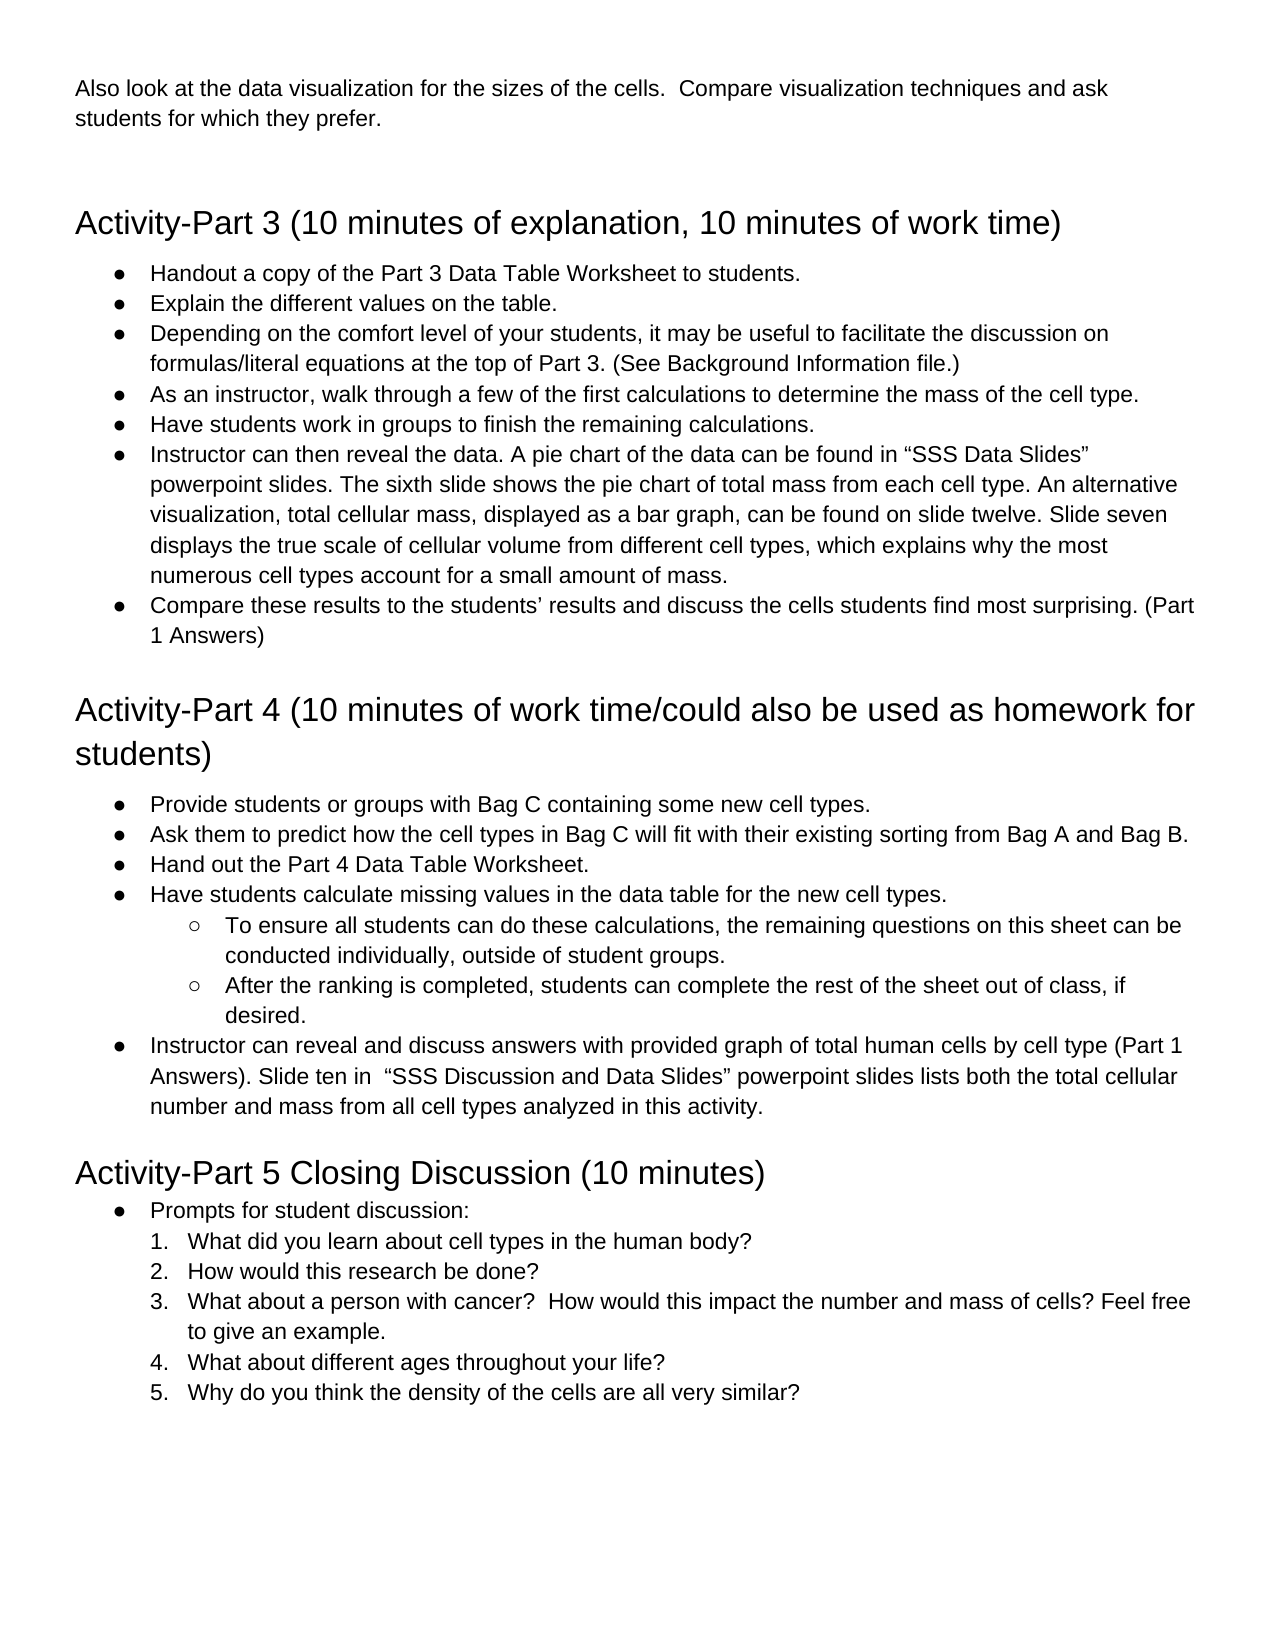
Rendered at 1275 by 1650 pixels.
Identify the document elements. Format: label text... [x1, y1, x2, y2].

list Explain the different values on the table. [112, 290, 1200, 316]
list How would this research be done? [150, 1258, 1200, 1284]
list Instructor can then reveal the data. A pie chart of the data can be found in “SSS Data Slides” powerpoint slides. The sixth slide shows the pie chart of total mass from each cell type. An alternative visualization, total cellular mass, displayed as a bar graph, can be found on slide twelve. Slide seven displays the true scale of cellular volume from different cell types, which explains why the most numerous cell types account for a small amount of mass. [112, 441, 1200, 588]
list Have students calculate missing values in the data table for the new cell types. [112, 881, 1200, 908]
list Depending on the comfort level of your students, it may be useful to facilitate the discussion on formulas/literal equations at the top of Part 3. (See Background Information file.) [112, 320, 1200, 377]
list Compare these results to the students’ results and discuss the cells students find most surprising. (Part 1 Answers) [112, 592, 1200, 649]
list What about a person with cancer? How would this impact the number and mass of cells? Feel free to give an example. [150, 1288, 1200, 1345]
list To ensure all students can do these calculations, the remaining questions on this sheet can be conducted individually, outside of student groups. [187, 912, 1200, 968]
list Instructor can reveal and discuss answers with provided graph of total human cells by cell type (Part 1 Answers). Slide ten in “SSS Discussion and Data Slides” powerpoint slides lists both the total cellular number and mass from all cell types analyzed in this activity. [112, 1032, 1200, 1119]
list What did you learn about cell types in the human body? [150, 1228, 1200, 1254]
list Why do you think the density of the cells are all very similar? [150, 1379, 1200, 1405]
list Ask them to predict how the cell types in Bag C will fit with their existing sorting from Bag A and Bag B. [112, 821, 1200, 847]
list After the ranking is completed, students can complete the rest of the sheet out of class, if desired. [187, 972, 1200, 1029]
subtitle Activity-Part 3 (10 minutes of explanation, 10 minutes of work time) [75, 203, 1200, 242]
list What about different ages throughout your life? [150, 1348, 1200, 1375]
subtitle Activity-Part 4 (10 minutes of work time/could also be used as homework for students) [75, 690, 1200, 773]
list Handout a copy of the Part 3 Data Table Worksheet to students. [112, 260, 1200, 286]
list Prompts for student discussion: [112, 1197, 1200, 1224]
list As an instructor, walk through a few of the first calculations to determine the mass of the cell type. [112, 381, 1200, 407]
text Activity-Part 5 Closing Discussion (10 minutes) [75, 1153, 1200, 1192]
list Hand out the Part 4 Data Table Worksheet. [112, 851, 1200, 878]
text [75, 75, 1200, 132]
list Have students work in groups to finish the remaining calculations. [112, 411, 1200, 437]
list Provide students or groups with Bag C containing some new cell types. [112, 791, 1200, 817]
